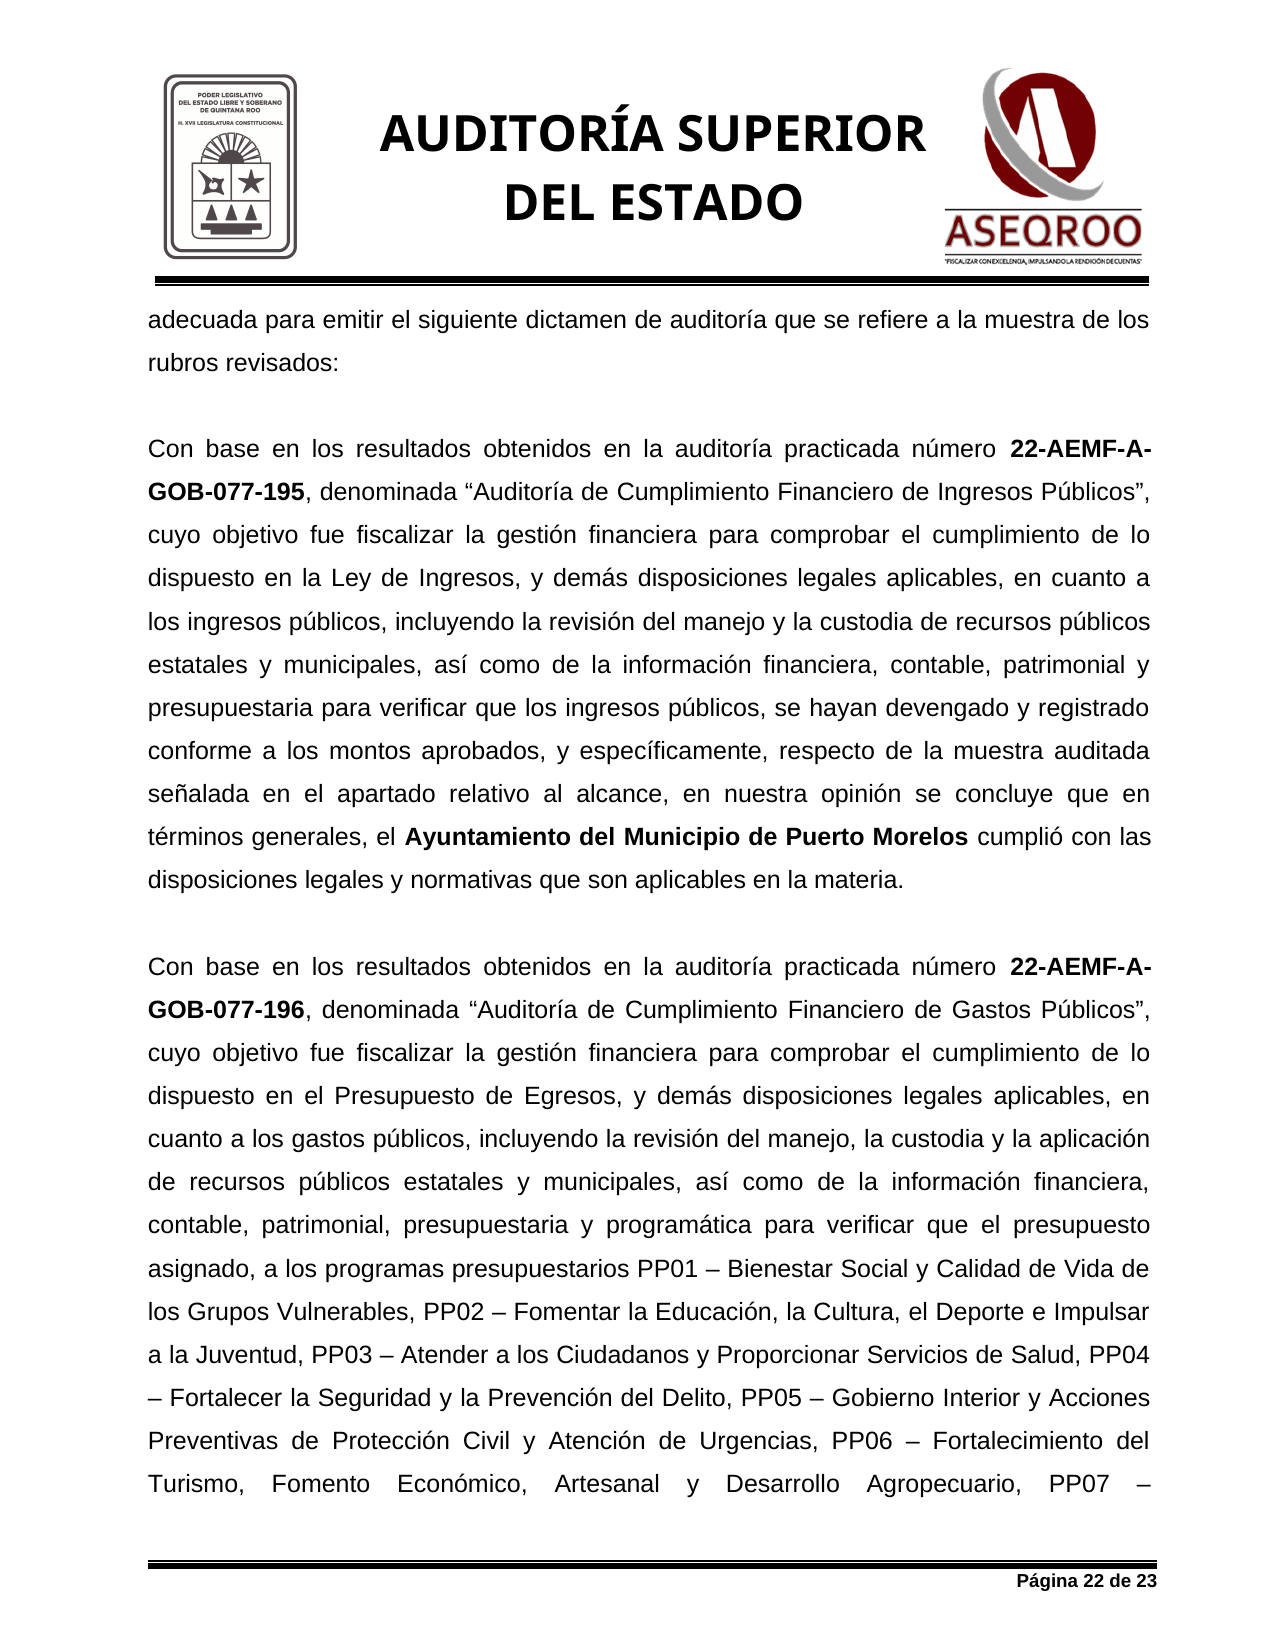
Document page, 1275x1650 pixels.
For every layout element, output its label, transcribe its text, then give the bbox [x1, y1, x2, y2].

picture [162, 72, 298, 261]
text Con base en los resultados obtenidos en la auditoría practicada número 22-AEMF-A-GOB-077-195, denominada “Auditoría de Cumplimiento Financiero de Ingresos Públicos”, cuyo objetivo fue fiscalizar la gestión financiera para comprobar el cumplimiento de lo dispuesto en la Ley de Ingresos, y demás disposiciones legales aplicables, en cuanto a los ingresos públicos, incluyendo la revisión del manejo y la custodia de recursos públicos estatales y municipales, así como de la información financiera, contable, patrimonial y presupuestaria para verificar que los ingresos públicos, se hayan devengado y registrado conforme a los montos aprobados, y específicamente, respecto de la muestra auditada señalada en el apartado relativo al alcance, en nuestra opinión se concluye que en términos generales, el Ayuntamiento del Municipio de Puerto Morelos cumplió con las disposiciones legales y normativas que son aplicables en la materia. [148, 434, 1152, 894]
picture [944, 68, 1142, 265]
